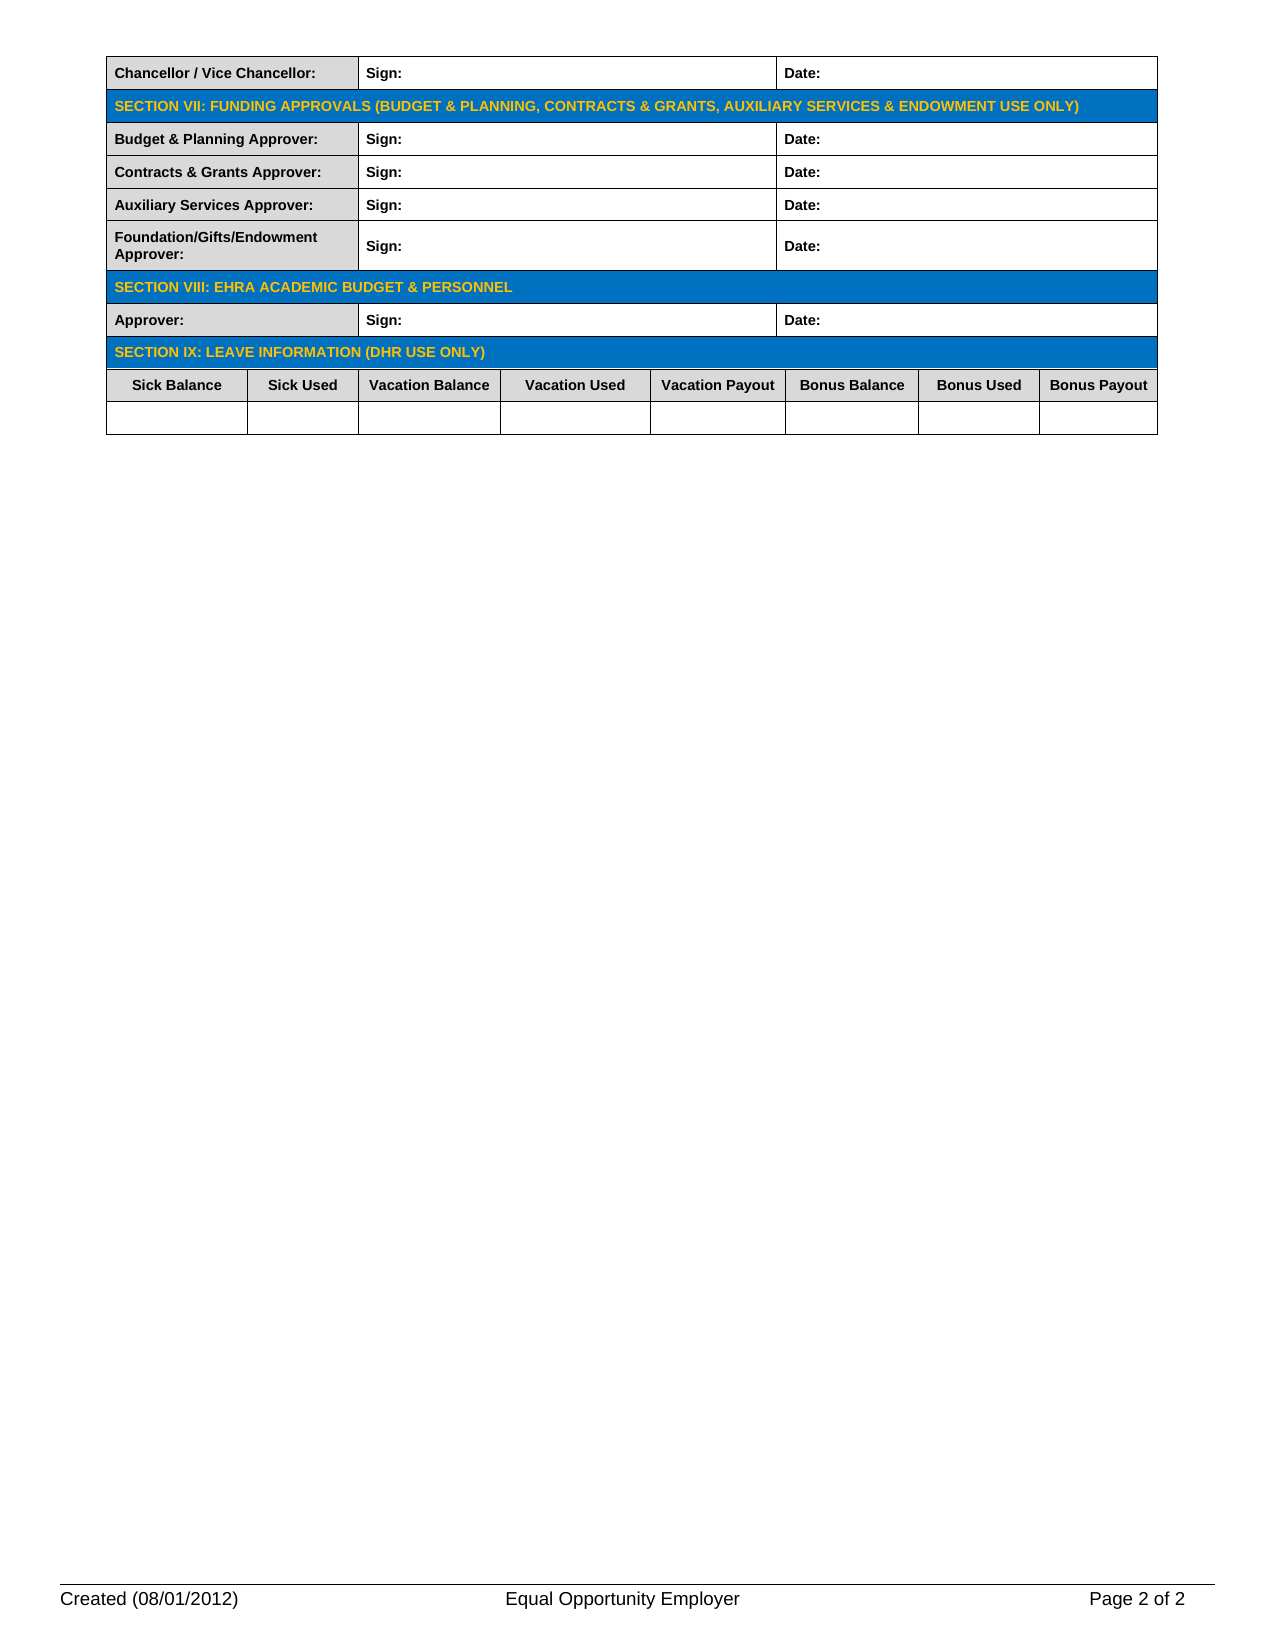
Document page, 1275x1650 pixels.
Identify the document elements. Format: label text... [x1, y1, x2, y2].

table_cell Sign: [359, 304, 776, 336]
table_cell Chancellor / Vice Chancellor: [107, 57, 358, 89]
table_cell Approver: [107, 304, 358, 336]
table_cell [1040, 402, 1157, 434]
table_cell [501, 402, 650, 434]
table_cell Date: [777, 156, 1157, 188]
table_cell Bonus Payout [1040, 370, 1157, 401]
table_cell Date: [777, 221, 1157, 270]
table_cell Vacation Balance [359, 370, 500, 401]
table_cell Date: [777, 189, 1157, 220]
table_cell Sign: [359, 189, 776, 220]
table_cell [107, 402, 247, 434]
table_cell [248, 402, 358, 434]
table_cell [359, 402, 500, 434]
table_cell Sign: [359, 57, 776, 89]
table_cell Budget & Planning Approver: [107, 123, 358, 155]
table_cell Vacation Payout [651, 370, 785, 401]
table_cell SECTION IX: LEAVE INFORMATION (DHR USE ONLY) [107, 337, 1157, 368]
table_cell Sick Used [248, 370, 358, 401]
table_cell [919, 402, 1039, 434]
table_cell Foundation/Gifts/Endowment Approver: [107, 221, 358, 270]
table_cell Contracts & Grants Approver: [107, 156, 358, 188]
table_cell Date: [777, 123, 1157, 155]
table_cell [651, 402, 785, 434]
table_cell Date: [777, 57, 1157, 89]
table_cell Bonus Used [919, 370, 1039, 401]
table_cell Auxiliary Services Approver: [107, 189, 358, 220]
table_cell Vacation Used [501, 370, 650, 401]
table_cell Sign: [359, 221, 776, 270]
table_cell Sign: [359, 123, 776, 155]
table_cell Bonus Balance [786, 370, 918, 401]
table_cell SECTION VII: FUNDING APPROVALS (BUDGET & PLANNING, CONTRACTS & GRANTS, AUXILIARY SERVICES & ENDOWMENT USE ONLY) [107, 90, 1157, 122]
table_cell [786, 402, 918, 434]
table_cell Sign: [359, 156, 776, 188]
table_cell Date: [777, 304, 1157, 336]
table_cell SECTION VIII: EHRA ACADEMIC BUDGET & PERSONNEL [107, 271, 1157, 303]
table_cell Sick Balance [107, 370, 247, 401]
